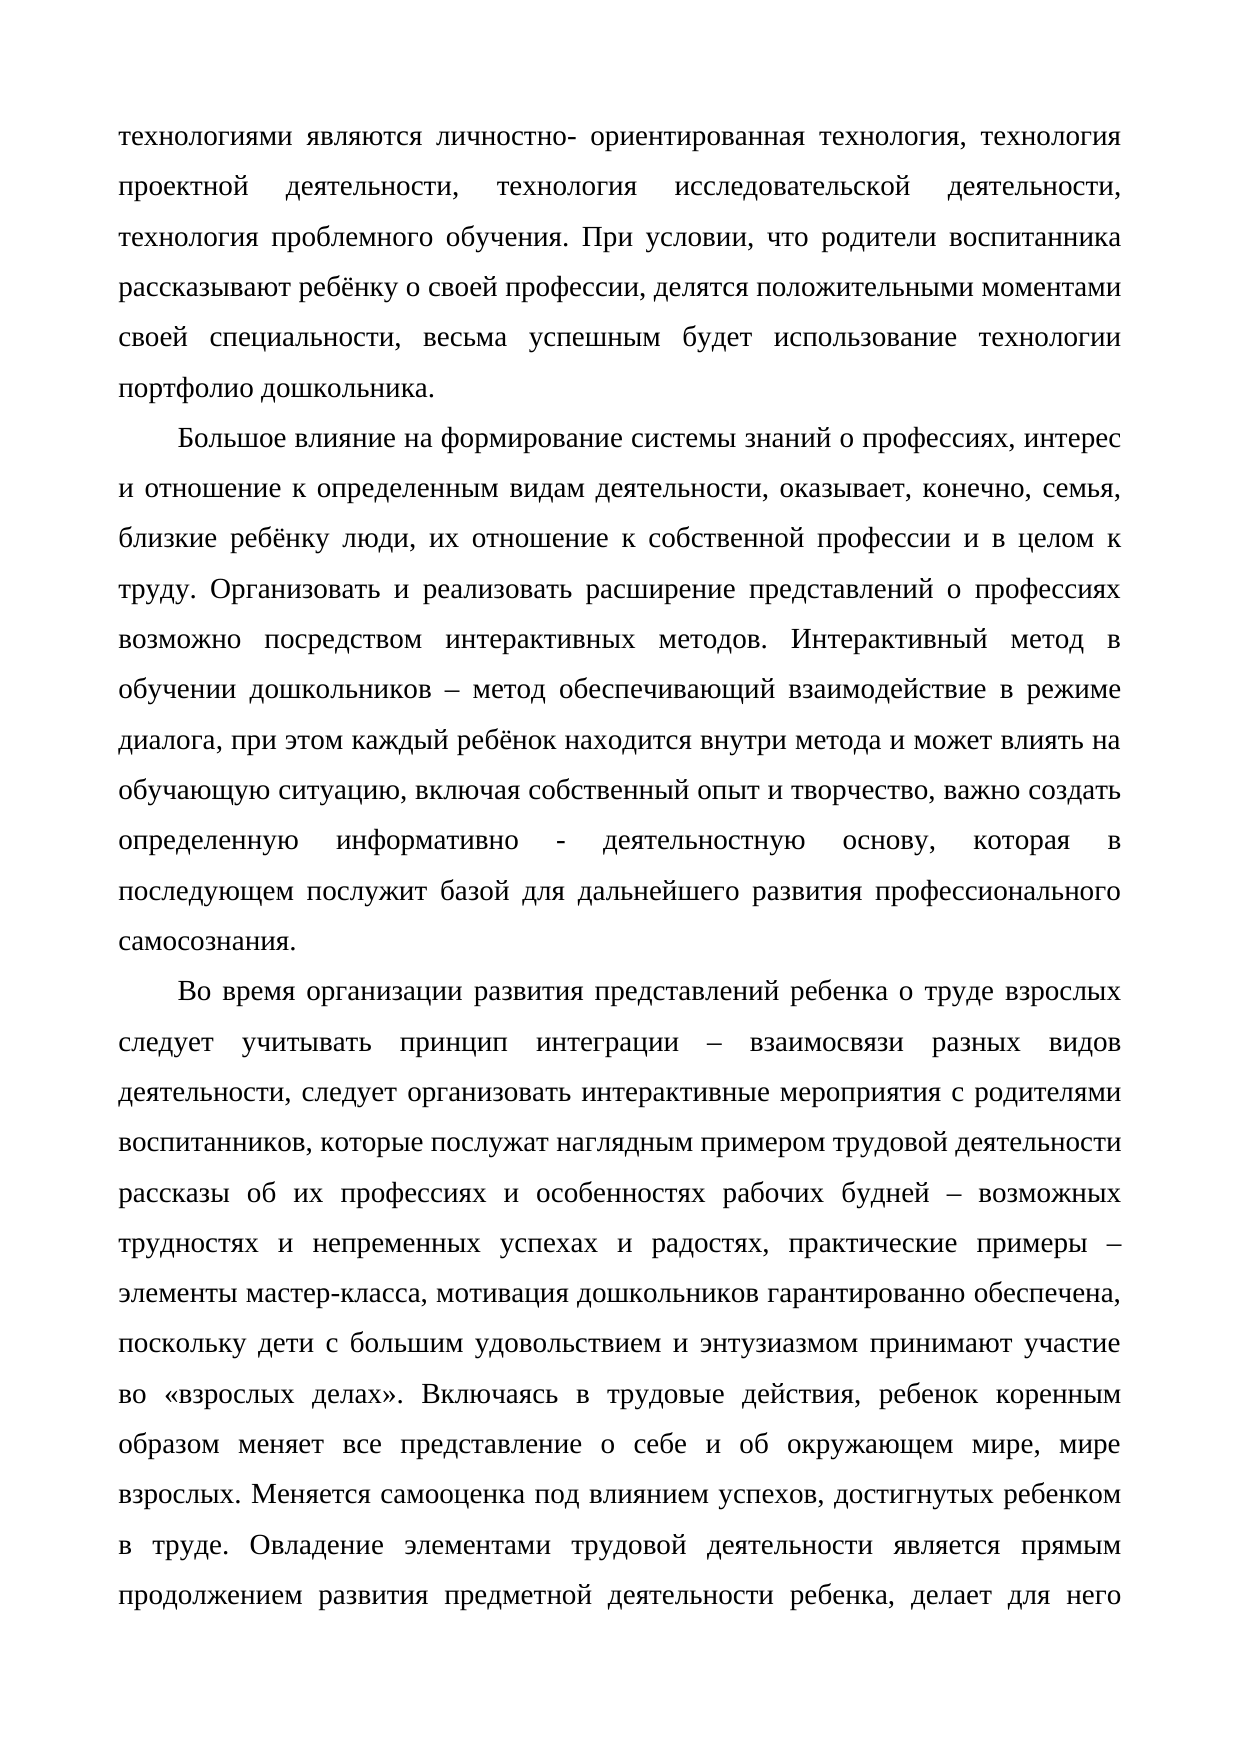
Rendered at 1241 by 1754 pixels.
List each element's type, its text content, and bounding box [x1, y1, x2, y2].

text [118, 118, 1122, 403]
text Большое влияние на формирование системы знаний о профессиях, интерес и отношение к определенным видам деятельности, оказывает, конечно, семья, близкие ребёнку люди, их отношение к собственной профессии и в целом к труду. Организовать и реализовать расширение представлений о профессиях возможно посредством интерактивных методов. Интерактивный метод в обучении дошкольников – метод обеспечивающий взаимодействие в режиме диалога, при этом каждый ребёнок находится внутри метода и может влиять на обучающую ситуацию, включая собственный опыт и творчество, важно создать определенную информативно - деятельностную основу, которая в последующем послужит базой для дальнейшего развития профессионального самосознания. [118, 420, 1122, 957]
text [118, 973, 1122, 1611]
